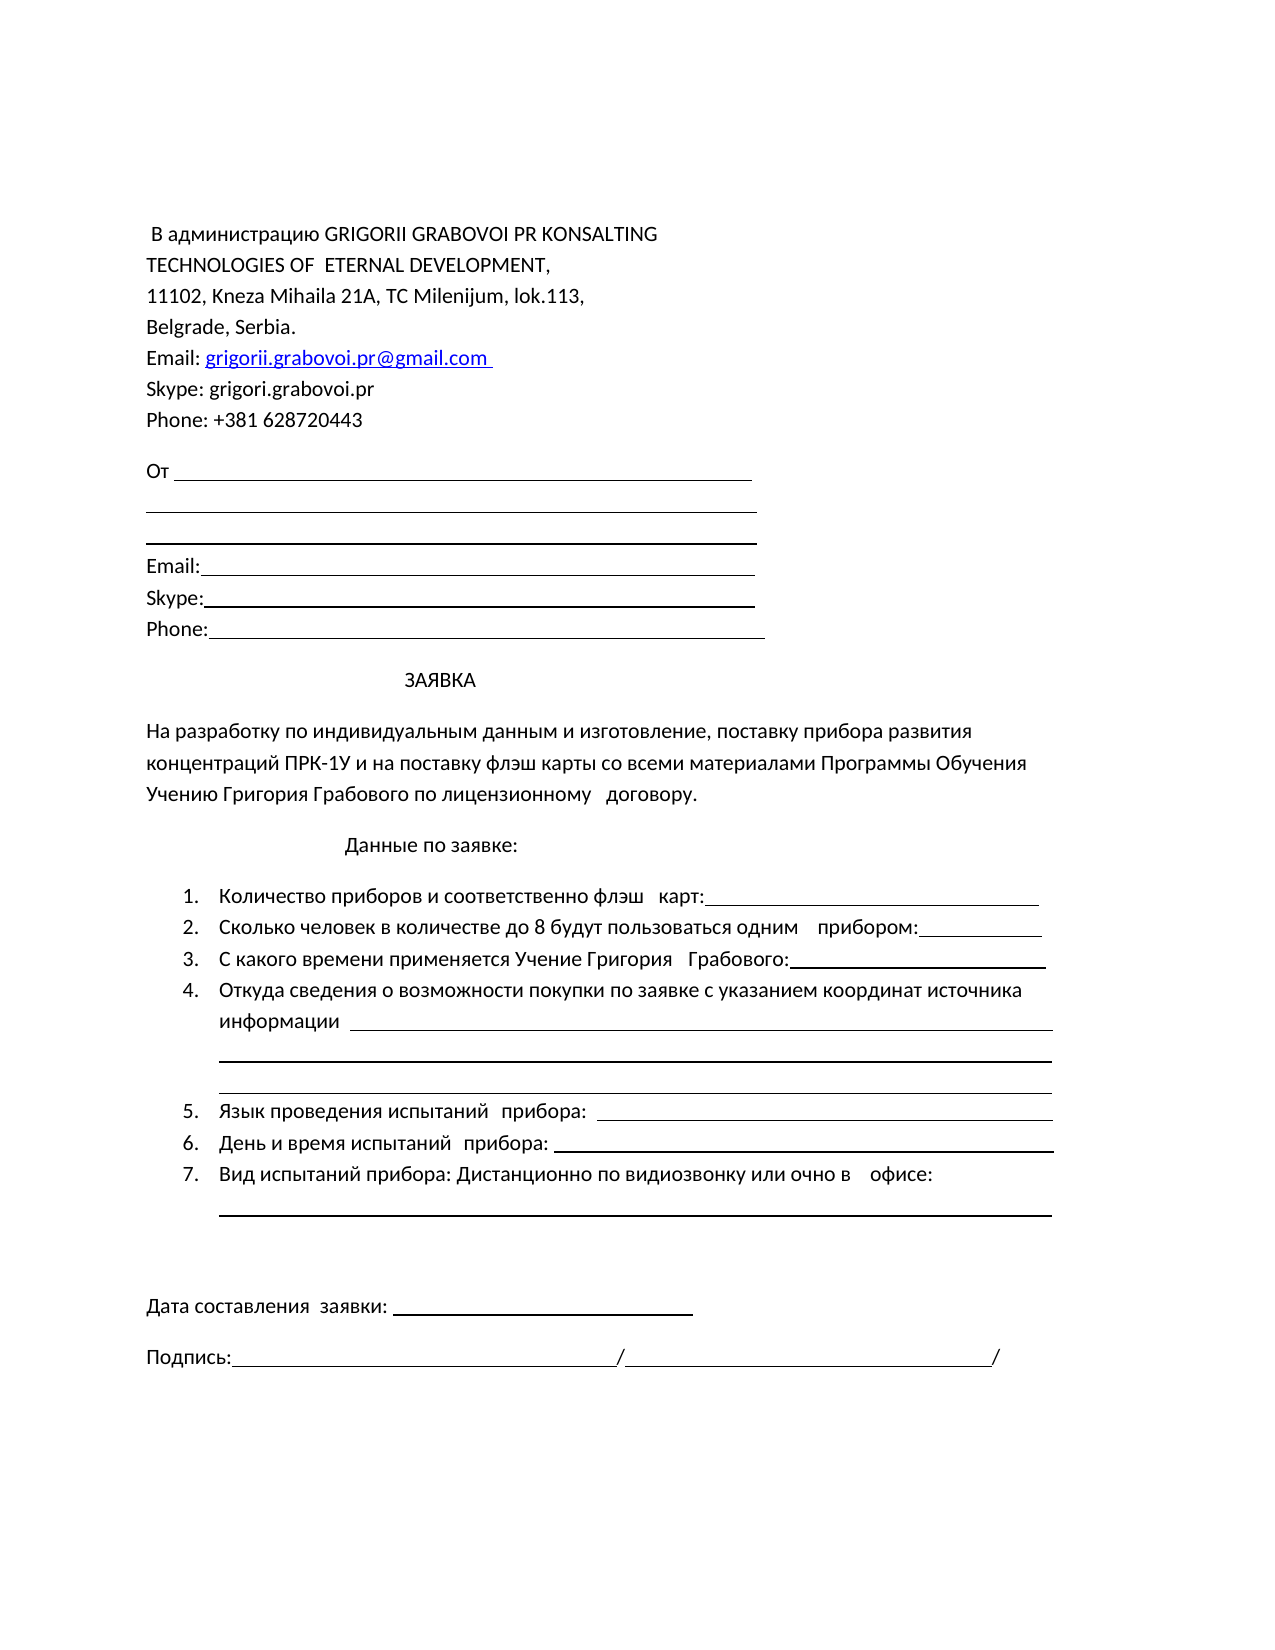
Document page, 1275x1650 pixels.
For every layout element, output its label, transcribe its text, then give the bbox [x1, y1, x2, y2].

list Сколько человек в количестве до 8 будут пользоваться одним прибором: [182, 913, 1096, 940]
text Подпись: / / [146, 1343, 1096, 1370]
text От [146, 457, 1096, 484]
text В администрацию GRIGORII GRABOVOI PR KONSALTING TECHNOLOGIES OF ETERNAL DEVELOPMENT, [146, 221, 667, 278]
text Дата составления заявки: [146, 1292, 1096, 1318]
list Вид испытаний прибора: Дистанционно по видиозвонку или очно в офисе: [182, 1160, 1096, 1187]
list С какого времени применяется Учение Григория Грабового: [182, 945, 1096, 971]
text На разработку по индивидуальным данным и изготовление, поставку прибора развития концентраций ПРК-1У и на поставку флэш карты со всеми материалами Программы Обучения Учению Григория Грабового по лицензионному договору. [146, 717, 1096, 806]
list Количество приборов и соответственно флэш карт: [182, 882, 1096, 909]
text Данные по заявке: [342, 831, 520, 858]
text Email: grigorii.grabovoi.pr@gmail.com Skype: grigori.grabovoi.pr [146, 344, 544, 402]
list Язык проведения испытаний прибора: [182, 1089, 1096, 1124]
list День и время испытаний прибора: [182, 1129, 1096, 1155]
text 11102, Kneza Mihaila 21A, TC Milenijum, lok.113, Belgrade, Serbia. [146, 282, 667, 340]
text ЗАЯВКА [342, 666, 538, 693]
list Откуда сведения о возможности покупки по заявке с указанием координат источника информации [182, 976, 1053, 1034]
text Phone: +381 628720443 [146, 406, 667, 433]
text Email: Skype: Phone: [146, 539, 766, 642]
